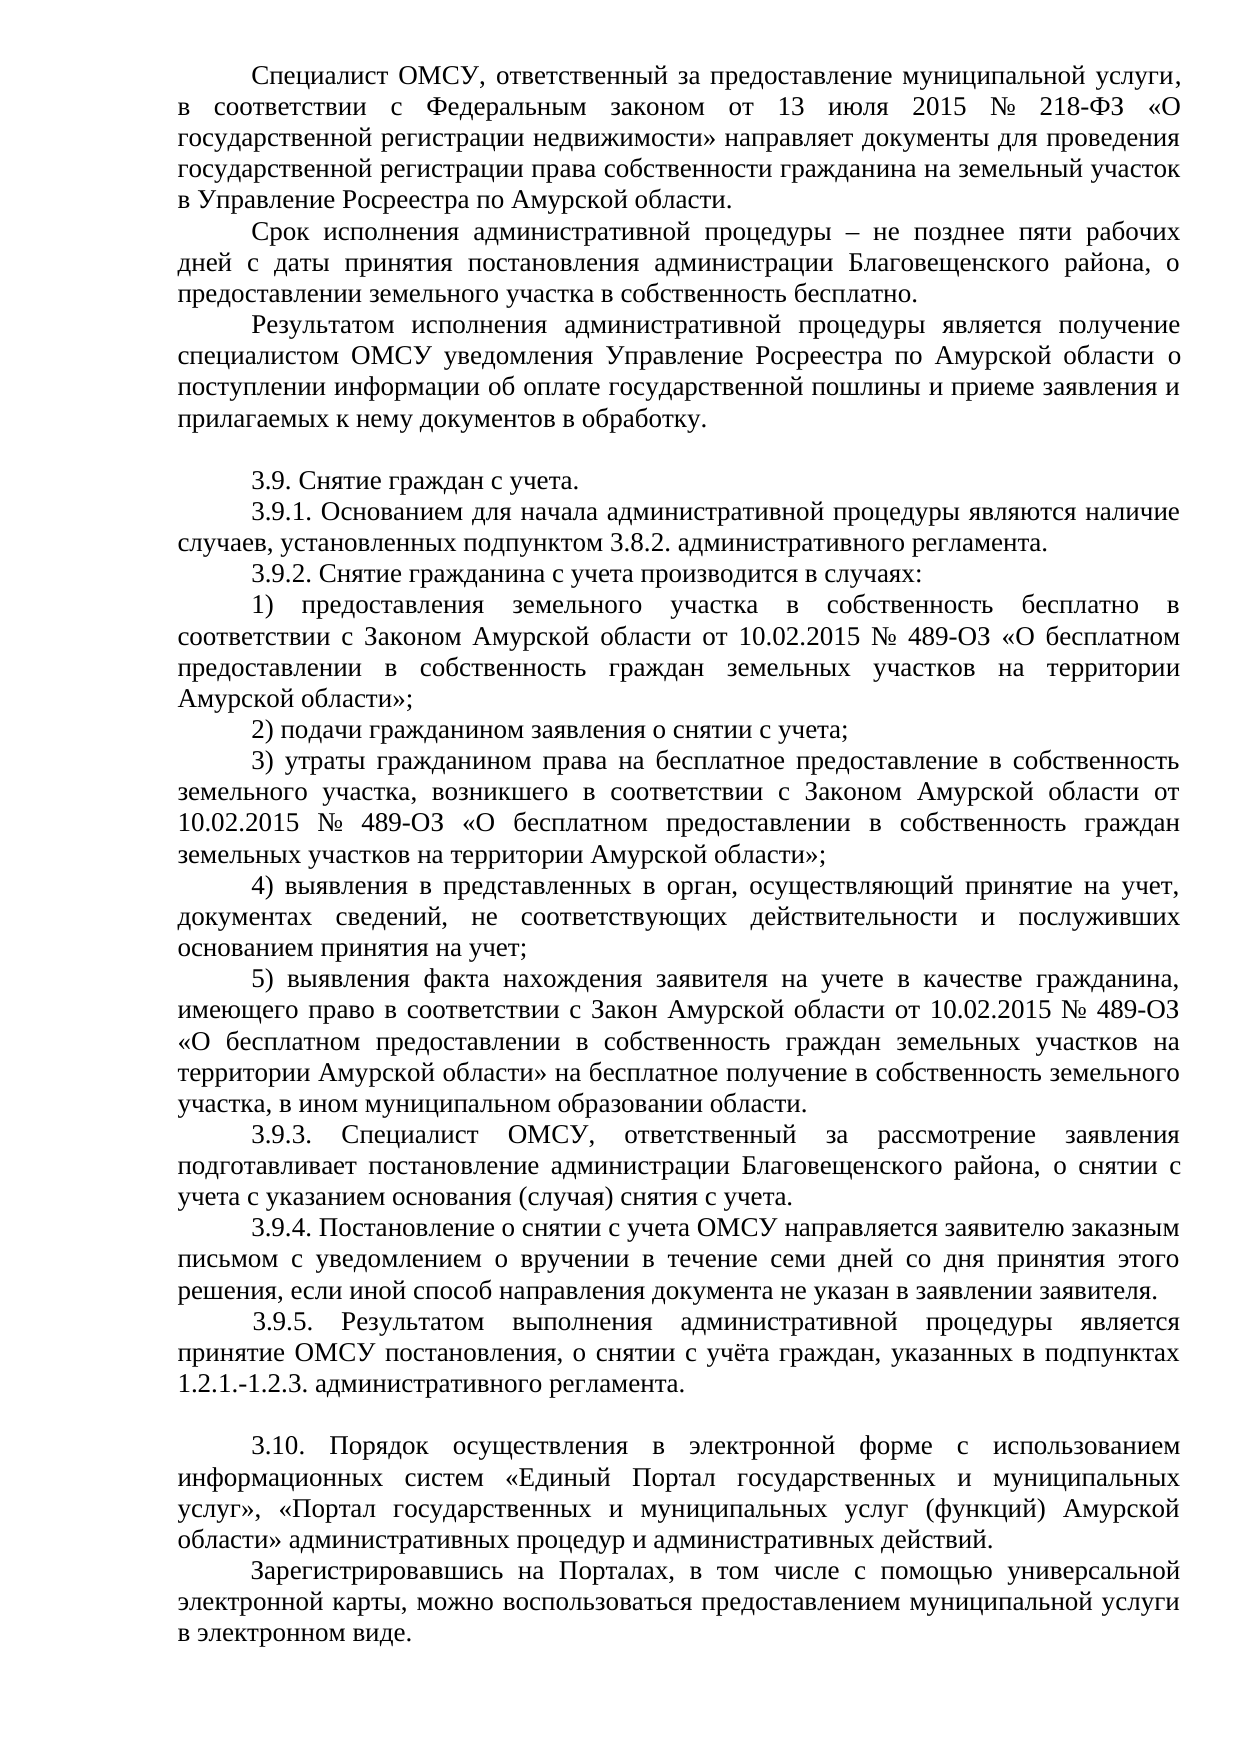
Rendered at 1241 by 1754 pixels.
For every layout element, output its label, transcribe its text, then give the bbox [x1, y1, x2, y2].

text 2) подачи гражданином заявления о снятии с учета; [177, 713, 1181, 744]
text Зарегистрировавшись на Порталах, в том числе с помощью универсальной электронной карты, можно воспользоваться предоставлением муниципальной услуги в электронном виде. [177, 1554, 1181, 1647]
text 3) утраты гражданином права на бесплатное предоставление в собственность земельного участка, возникшего в соответствии с Законом Амурской области от 10.02.2015 № 489-ОЗ «О бесплатном предоставлении в собственность граждан земельных участков на территории Амурской области»; [177, 744, 1181, 869]
text Результатом исполнения административной процедуры является получение специалистом ОМСУ уведомления Управление Росреестра по Амурской области о поступлении информации об оплате государственной пошлины и приеме заявления и прилагаемых к нему документов в обработку. [177, 308, 1181, 433]
text 3.9.3. Специалист ОМСУ, ответственный за рассмотрение заявления подготавливает постановление администрации Благовещенского района, о снятии с учета с указанием основания (случая) снятия с учета. [177, 1118, 1181, 1211]
text 4) выявления в представленных в орган, осуществляющий принятие на учет, документах сведений, не соответствующих действительности и послуживших основанием принятия на учет; [177, 869, 1181, 962]
text 3.9.4. Постановление о снятии с учета ОМСУ направляется заявителю заказным письмом с уведомлением о вручении в течение семи дней со дня принятия этого решения, если иной способ направления документа не указан в заявлении заявителя. [177, 1211, 1181, 1305]
text Срок исполнения административной процедуры – не позднее пяти рабочих дней с даты принятия постановления администрации Благовещенского района, о предоставлении земельного участка в собственность бесплатно. [177, 215, 1181, 308]
text 3.10. Порядок осуществления в электронной форме с использованием информационных систем «Единый Портал государственных и муниципальных услуг», «Портал государственных и муниципальных услуг (функций) Амурской области» административных процедур и административных действий. [177, 1429, 1181, 1554]
text 3.9.5. Результатом выполнения административной процедуры является принятие ОМСУ постановления, о снятии с учёта граждан, указанных в подпунктах 1.2.1.-1.2.3. административного регламента. [177, 1305, 1181, 1398]
text 3.9. Снятие граждан с учета. [177, 464, 1181, 495]
text 3.9.2. Снятие гражданина с учета производится в случаях: [177, 557, 1181, 588]
text 5) выявления факта нахождения заявителя на учете в качестве гражданина, имеющего право в соответствии с Закон Амурской области от 10.02.2015 № 489-ОЗ «О бесплатном предоставлении в собственность граждан земельных участков на территории Амурской области» на бесплатное получение в собственность земельного участка, в ином муниципальном образовании области. [177, 962, 1181, 1118]
text Специалист ОМСУ, ответственный за предоставление муниципальной услуги, в соответствии с Федеральным законом от 13 июля 2015 № 218-ФЗ «О государственной регистрации недвижимости» направляет документы для проведения государственной регистрации права собственности гражданина на земельный участок в Управление Росреестра по Амурской области. [177, 59, 1181, 215]
text 3.9.1. Основанием для начала административной процедуры являются наличие случаев, установленных подпунктом 3.8.2. административного регламента. [177, 495, 1181, 557]
text 1) предоставления земельного участка в собственность бесплатно в соответствии с Законом Амурской области от 10.02.2015 № 489-ОЗ «О бесплатном предоставлении в собственность граждан земельных участков на территории Амурской области»; [177, 588, 1181, 713]
